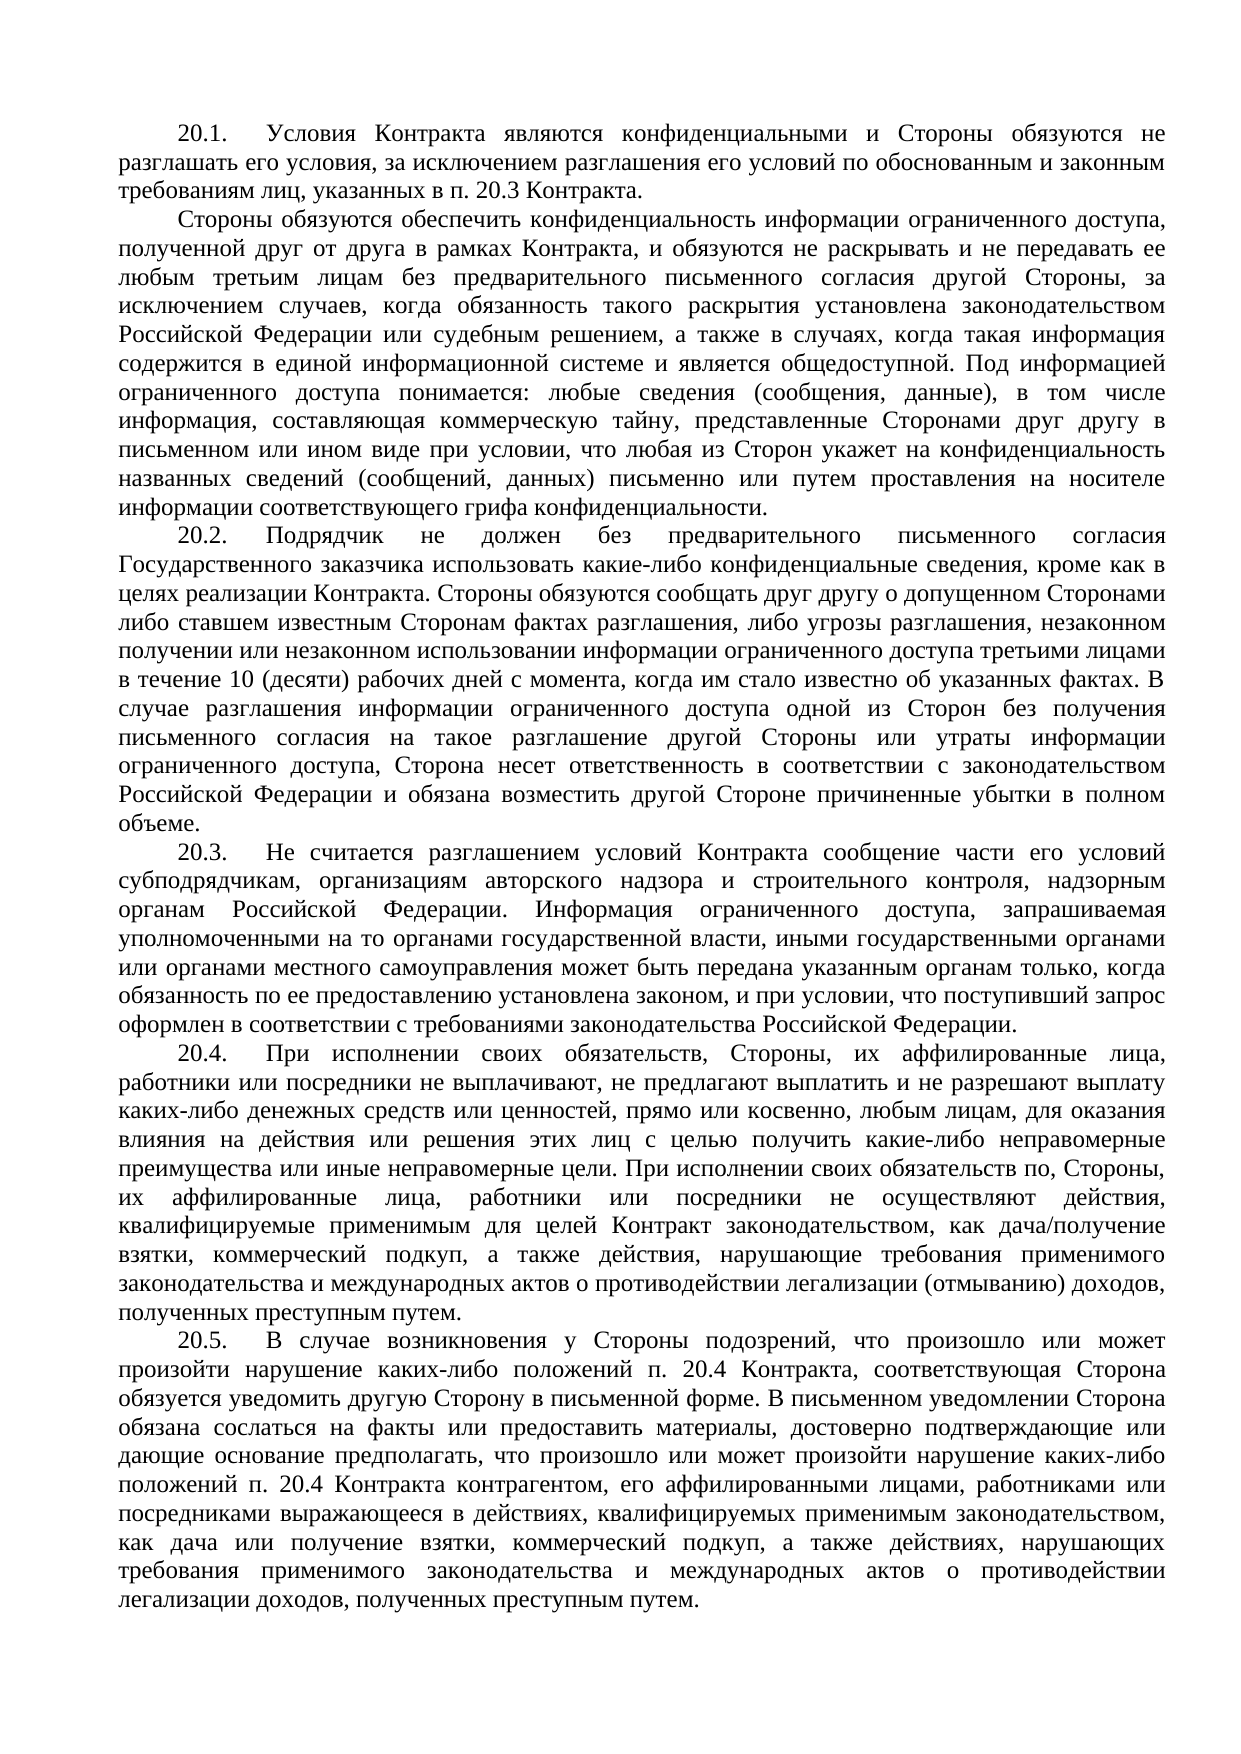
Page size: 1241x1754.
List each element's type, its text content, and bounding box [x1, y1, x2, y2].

list Условия Контракта являются конфиденциальными и Стороны обязуются не разглашать его условия, за исключением разглашения его условий по обоснованным и законным требованиям лиц, указанных в п. 20.3 Контракта. [118, 118, 1167, 204]
text Стороны обязуются обеспечить конфиденциальность информации ограниченного доступа, полученной друг от друга в рамках Контракта, и обязуются не раскрывать и не передавать ее любым третьим лицам без предварительного письменного согласия другой Стороны, за исключением случаев, когда обязанность такого раскрытия установлена законодательством Российской Федерации или судебным решением, а также в случаях, когда такая информация содержится в единой информационной системе и является общедоступной. Под информацией ограниченного доступа понимается: любые сведения (сообщения, данные), в том числе информация, составляющая коммерческую тайну, представленные Сторонами друг другу в письменном или ином виде при условии, что любая из Сторон укажет на конфиденциальность названных сведений (сообщений, данных) письменно или путем проставления на носителе информации соответствующего грифа конфиденциальности. [118, 204, 1167, 521]
list При исполнении своих обязательств, Стороны, их аффилированные лица, работники или посредники не выплачивают, не предлагают выплатить и не разрешают выплату каких-либо денежных средств или ценностей, прямо или косвенно, любым лицам, для оказания влияния на действия или решения этих лиц с целью получить какие-либо неправомерные преимущества или иные неправомерные цели. При исполнении своих обязательств по, Стороны, их аффилированные лица, работники или посредники не осуществляют действия, квалифицируемые применимым для целей Контракт законодательством, как дача/получение взятки, коммерческий подкуп, а также действия, нарушающие требования применимого законодательства и международных актов о противодействии легализации (отмыванию) доходов, полученных преступным путем. [118, 1038, 1167, 1326]
list В случае возникновения у Стороны подозрений, что произошло или может произойти нарушение каких-либо положений п. 20.4 Контракта, соответствующая Сторона обязуется уведомить другую Сторону в письменной форме. В письменном уведомлении Сторона обязана сослаться на факты или предоставить материалы, достоверно подтверждающие или дающие основание предполагать, что произошло или может произойти нарушение каких-либо положений п. 20.4 Контракта контрагентом, его аффилированными лицами, работниками или посредниками выражающееся в действиях, квалифицируемых применимым законодательством, как дача или получение взятки, коммерческий подкуп, а также действиях, нарушающих требования применимого законодательства и международных актов о противодействии легализации доходов, полученных преступным путем. [118, 1326, 1167, 1613]
list Подрядчик не должен без предварительного письменного согласия Государственного заказчика использовать какие-либо конфиденциальные сведения, кроме как в целях реализации Контракта. Стороны обязуются сообщать друг другу о допущенном Сторонами либо ставшем известным Сторонам фактах разглашения, либо угрозы разглашения, незаконном получении или незаконном использовании информации ограниченного доступа третьими лицами в течение 10 (десяти) рабочих дней с момента, когда им стало известно об указанных фактах. В случае разглашения информации ограниченного доступа одной из Сторон без получения письменного согласия на такое разглашение другой Стороны или утраты информации ограниченного доступа, Сторона несет ответственность в соответствии с законодательством Российской Федерации и обязана возместить другой Стороне причиненные убытки в полном объеме. [118, 521, 1167, 837]
list Не считается разглашением условий Контракта сообщение части его условий субподрядчикам, организациям авторского надзора и строительного контроля, надзорным органам Российской Федерации. Информация ограниченного доступа, запрашиваемая уполномоченными на то органами государственной власти, иными государственными органами или органами местного самоуправления может быть передана указанным органам только, когда обязанность по ее предоставлению установлена законом, и при условии, что поступивший запрос оформлен в соответствии с требованиями законодательства Российской Федерации. [118, 837, 1167, 1038]
